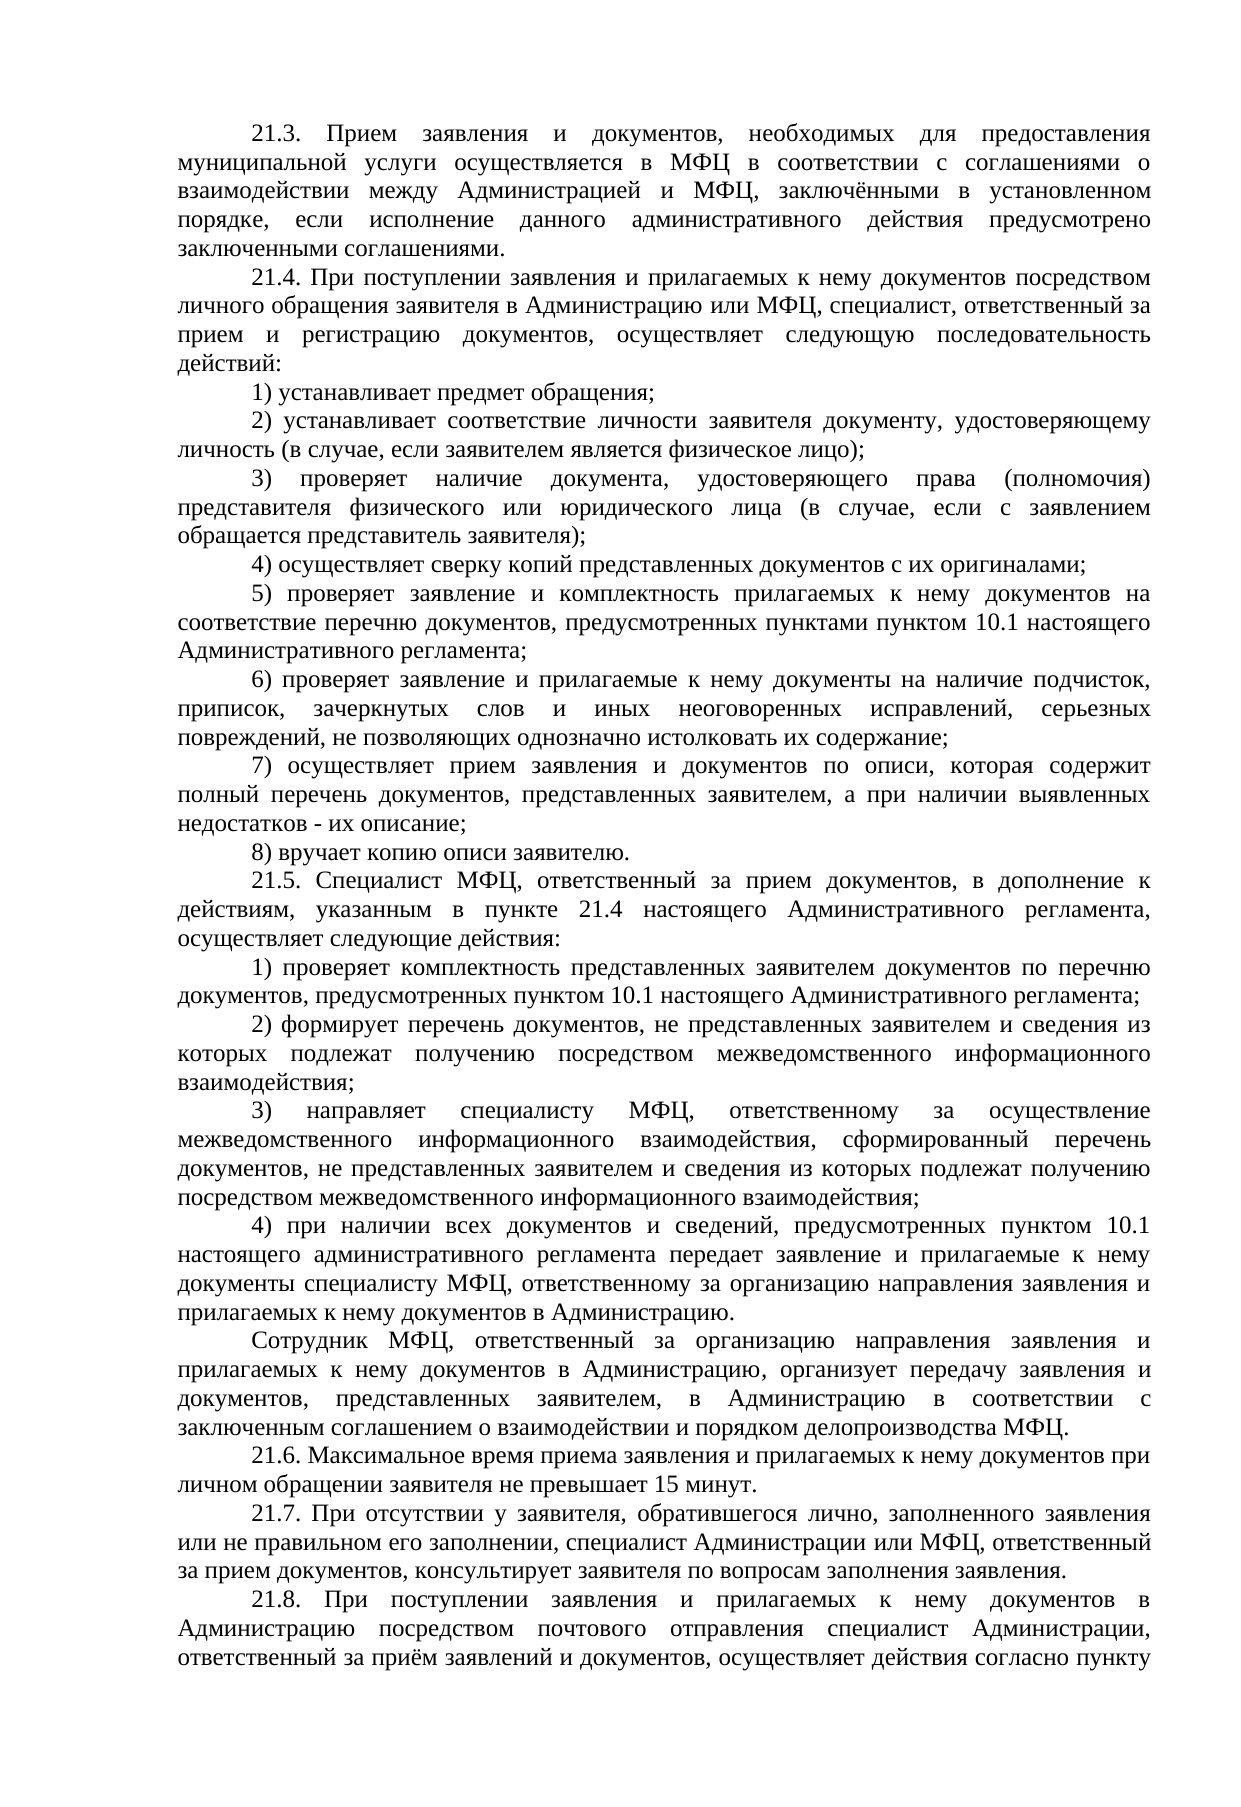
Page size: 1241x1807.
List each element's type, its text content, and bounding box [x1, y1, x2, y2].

text 3) направляет специалисту МФЦ, ответственному за осуществление межведомственного информационного взаимодействия, сформированный перечень документов, не представленных заявителем и сведения из которых подлежат получению посредством межведомственного информационного взаимодействия; [177, 1096, 1152, 1211]
text 4) осуществляет сверку копий представленных документов с их оригиналами; [177, 549, 1152, 578]
text 3) проверяет наличие документа, удостоверяющего права (полномочия) представителя физического или юридического лица (в случае, если с заявлением обращается представитель заявителя); [177, 463, 1152, 549]
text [177, 1584, 1152, 1671]
text 21.6. Максимальное время приема заявления и прилагаемых к нему документов при личном обращении заявителя не превышает 15 минут. [177, 1441, 1152, 1498]
text 7) осуществляет прием заявления и документов по описи, которая содержит полный перечень документов, представленных заявителем, а при наличии выявленных недостатков - их описание; [177, 751, 1152, 837]
text 2) формирует перечень документов, не представленных заявителем и сведения из которых подлежат получению посредством межведомственного информационного взаимодействия; [177, 1009, 1152, 1096]
text 21.3. Прием заявления и документов, необходимых для предоставления муниципальной услуги осуществляется в МФЦ в соответствии с соглашениями о взаимодействии между Администрацией и МФЦ, заключёнными в установленном порядке, если исполнение данного административного действия предусмотрено заключенными соглашениями. [177, 118, 1152, 262]
text 8) вручает копию описи заявителю. [177, 837, 1152, 866]
text 2) устанавливает соответствие личности заявителя документу, удостоверяющему личность (в случае, если заявителем является физическое лицо); [177, 406, 1152, 463]
text 4) при наличии всех документов и сведений, предусмотренных пунктом 10.1 настоящего административного регламента передает заявление и прилагаемые к нему документы специалисту МФЦ, ответственному за организацию направления заявления и прилагаемых к нему документов в Администрацию. [177, 1211, 1152, 1326]
text 1) проверяет комплектность представленных заявителем документов по перечню документов, предусмотренных пунктом 10.1 настоящего Административного регламента; [177, 952, 1152, 1009]
text 21.4. При поступлении заявления и прилагаемых к нему документов посредством личного обращения заявителя в Администрацию или МФЦ, специалист, ответственный за прием и регистрацию документов, осуществляет следующую последовательность действий: [177, 262, 1152, 377]
text 6) проверяет заявление и прилагаемые к нему документы на наличие подчисток, приписок, зачеркнутых слов и иных неоговоренных исправлений, серьезных повреждений, не позволяющих однозначно истолковать их содержание; [177, 664, 1152, 751]
text 5) проверяет заявление и комплектность прилагаемых к нему документов на соответствие перечню документов, предусмотренных пунктами пунктом 10.1 настоящего Административного регламента; [177, 578, 1152, 664]
text 1) устанавливает предмет обращения; [177, 377, 1152, 406]
text 21.7. При отсутствии у заявителя, обратившегося лично, заполненного заявления или не правильном его заполнении, специалист Администрации или МФЦ, ответственный за прием документов, консультирует заявителя по вопросам заполнения заявления. [177, 1498, 1152, 1584]
text Сотрудник МФЦ, ответственный за организацию направления заявления и прилагаемых к нему документов в Администрацию, организует передачу заявления и документов, представленных заявителем, в Администрацию в соответствии с заключенным соглашением о взаимодействии и порядком делопроизводства МФЦ. [177, 1326, 1152, 1441]
text 21.5. Специалист МФЦ, ответственный за прием документов, в дополнение к действиям, указанным в пункте 21.4 настоящего Административного регламента, осуществляет следующие действия: [177, 866, 1152, 952]
